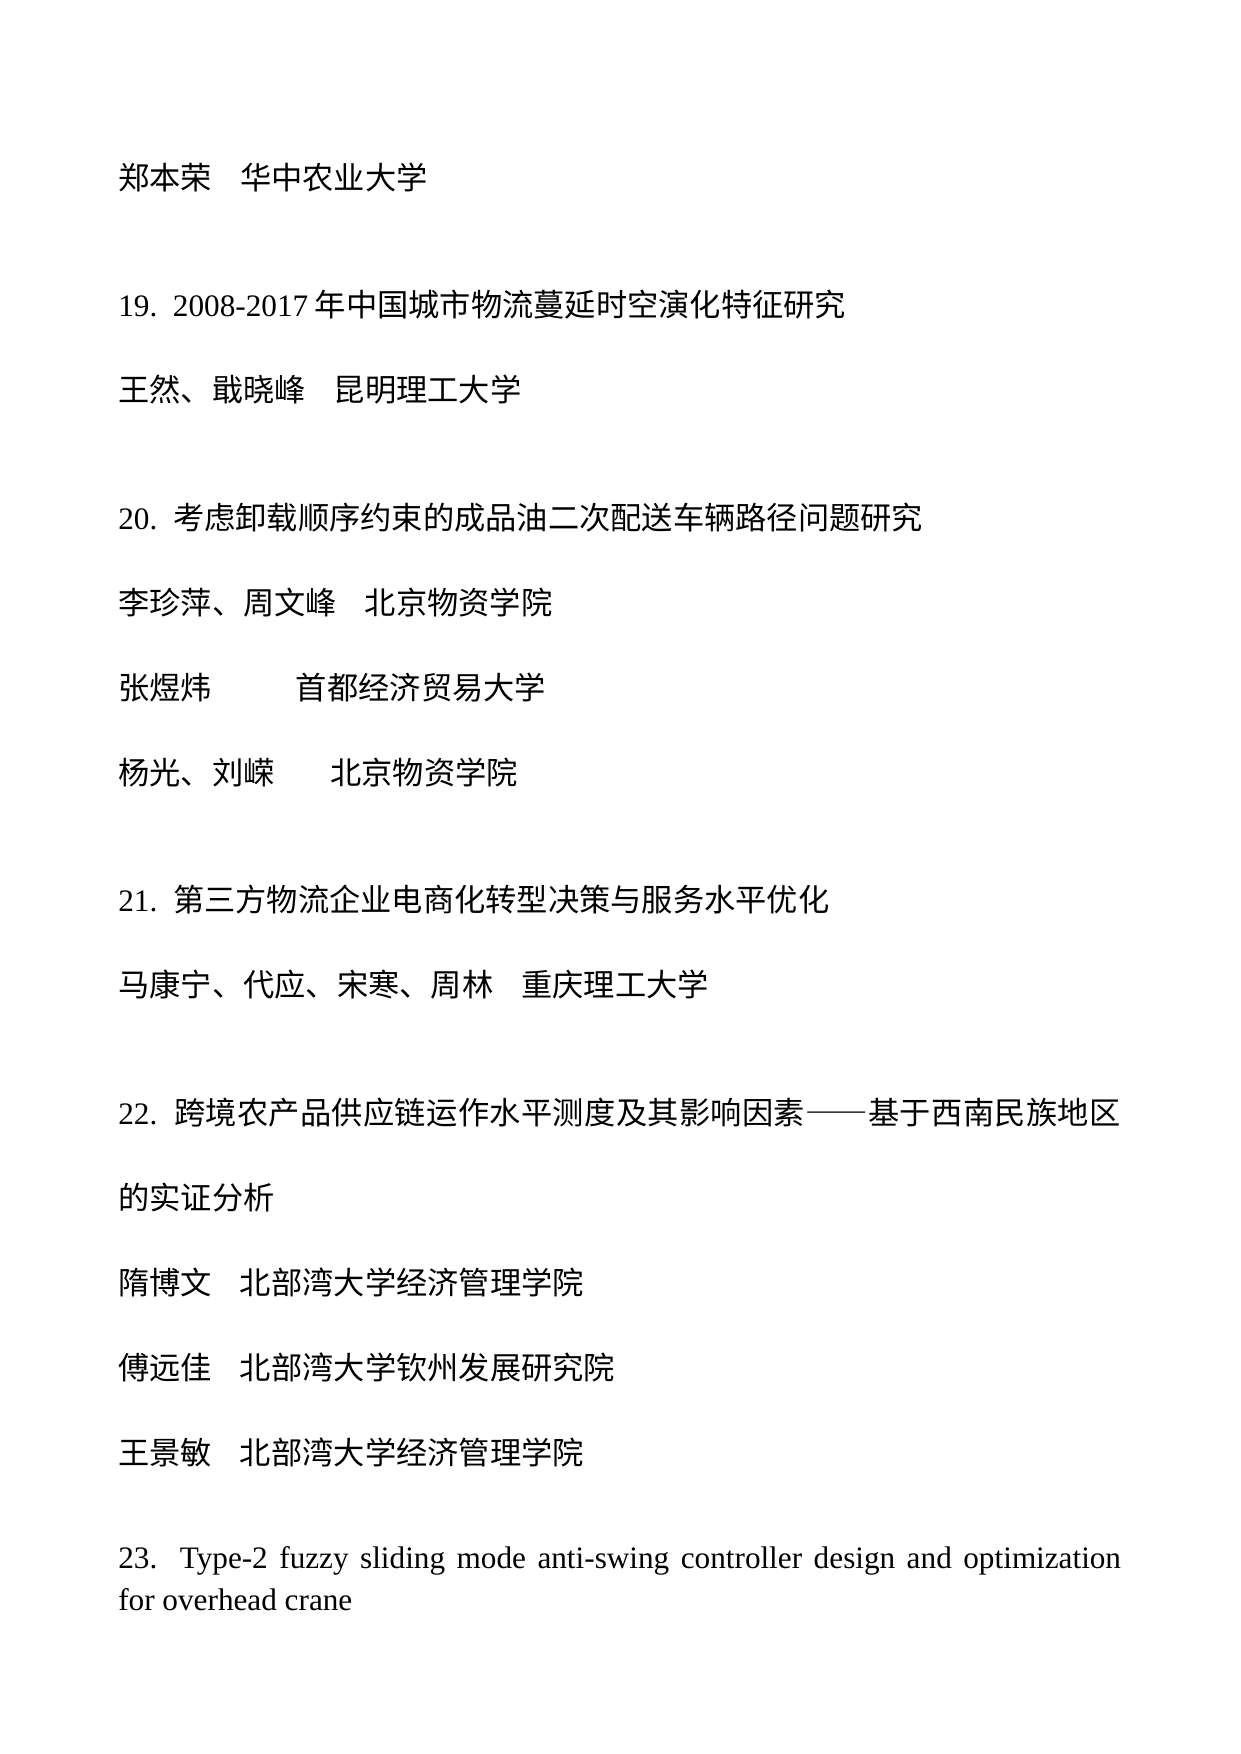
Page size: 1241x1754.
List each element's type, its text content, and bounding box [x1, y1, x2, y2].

text 杨光、刘嵘 北京物资学院 [118, 728, 1122, 813]
text 李珍萍、周文峰 北京物资学院 [118, 558, 1122, 643]
text 隋博文 北部湾大学经济管理学院 [118, 1238, 1122, 1323]
text 20. 考虑卸载顺序约束的成品油二次配送车辆路径问题研究 [118, 473, 1122, 558]
text 21. 第三方物流企业电商化转型决策与服务水平优化 [118, 856, 1122, 941]
text 马康宁、代应、宋寒、周林 重庆理工大学 [118, 941, 1122, 1026]
text 23. Type-2 fuzzy sliding mode anti-swing controller design and optimization for overhead crane [118, 1536, 1122, 1621]
text 张煜炜 首都经济贸易大学 [118, 643, 1122, 728]
text 郑本荣 华中农业大学 [118, 133, 1122, 218]
text 22. 跨境农产品供应链运作水平测度及其影响因素——基于西南民族地区的实证分析 [118, 1068, 1122, 1238]
text 19. 2008-2017年中国城市物流蔓延时空演化特征研究 [118, 261, 1122, 346]
text 傅远佳 北部湾大学钦州发展研究院 [118, 1323, 1122, 1408]
text 王然、戢晓峰 昆明理工大学 [118, 346, 1122, 431]
text 王景敏 北部湾大学经济管理学院 [118, 1408, 1122, 1493]
